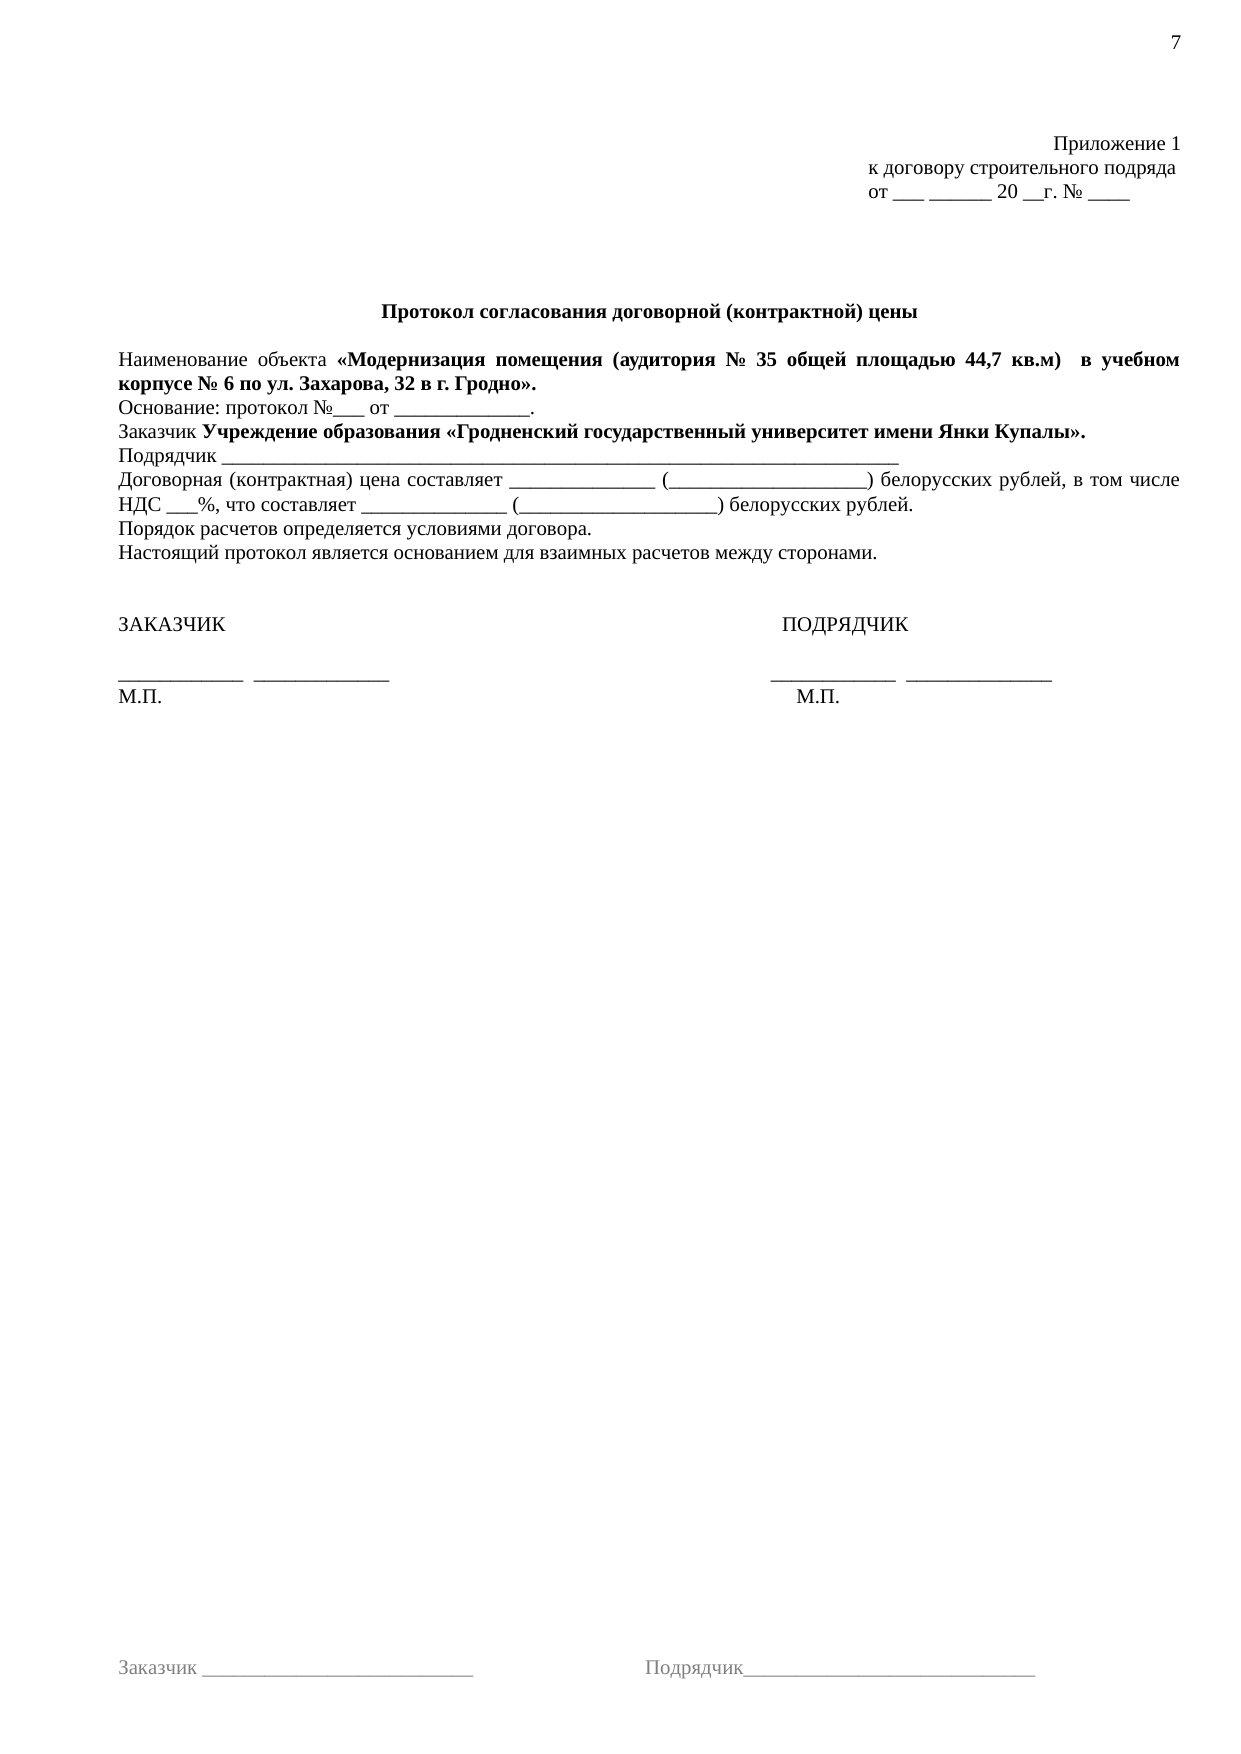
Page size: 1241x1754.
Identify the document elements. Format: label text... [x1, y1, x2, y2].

text от ___ ______ 20 __г. № ____ [793, 179, 1181, 203]
text Основание: протокол №___ от _____________. [118, 395, 1181, 419]
text к договору строительного подряда [868, 154, 1181, 179]
text Протокол согласования договорной (контрактной) цены [118, 299, 1181, 323]
text Настоящий протокол является основанием для взаимных расчетов между сторонами. [118, 539, 1181, 564]
text М.П. М.П. [118, 684, 1181, 708]
text Приложение 1 [118, 131, 1181, 154]
text Порядок расчетов определяется условиями договора. [118, 516, 1181, 539]
text ____________ _____________ ____________ ______________ [118, 660, 1181, 684]
text ЗАКАЗЧИК ПОДРЯДЧИК [118, 612, 1181, 636]
text Наименование объекта «Модернизация помещения (аудитория № 35 общей площадью 44,7 кв.м) в учебном корпусе № 6 по ул. Захарова, 32 в г. Гродно». [118, 347, 1181, 395]
text Заказчик Учреждение образования «Гродненский государственный университет имени Янки Купалы». [118, 419, 1181, 443]
text Подрядчик _________________________________________________________________ [118, 443, 1181, 467]
text Договорная (контрактная) цена составляет ______________ (___________________) белорусских рублей, в том числе НДС ___%, что составляет ______________ (___________________) белорусских рублей. [118, 467, 1181, 516]
